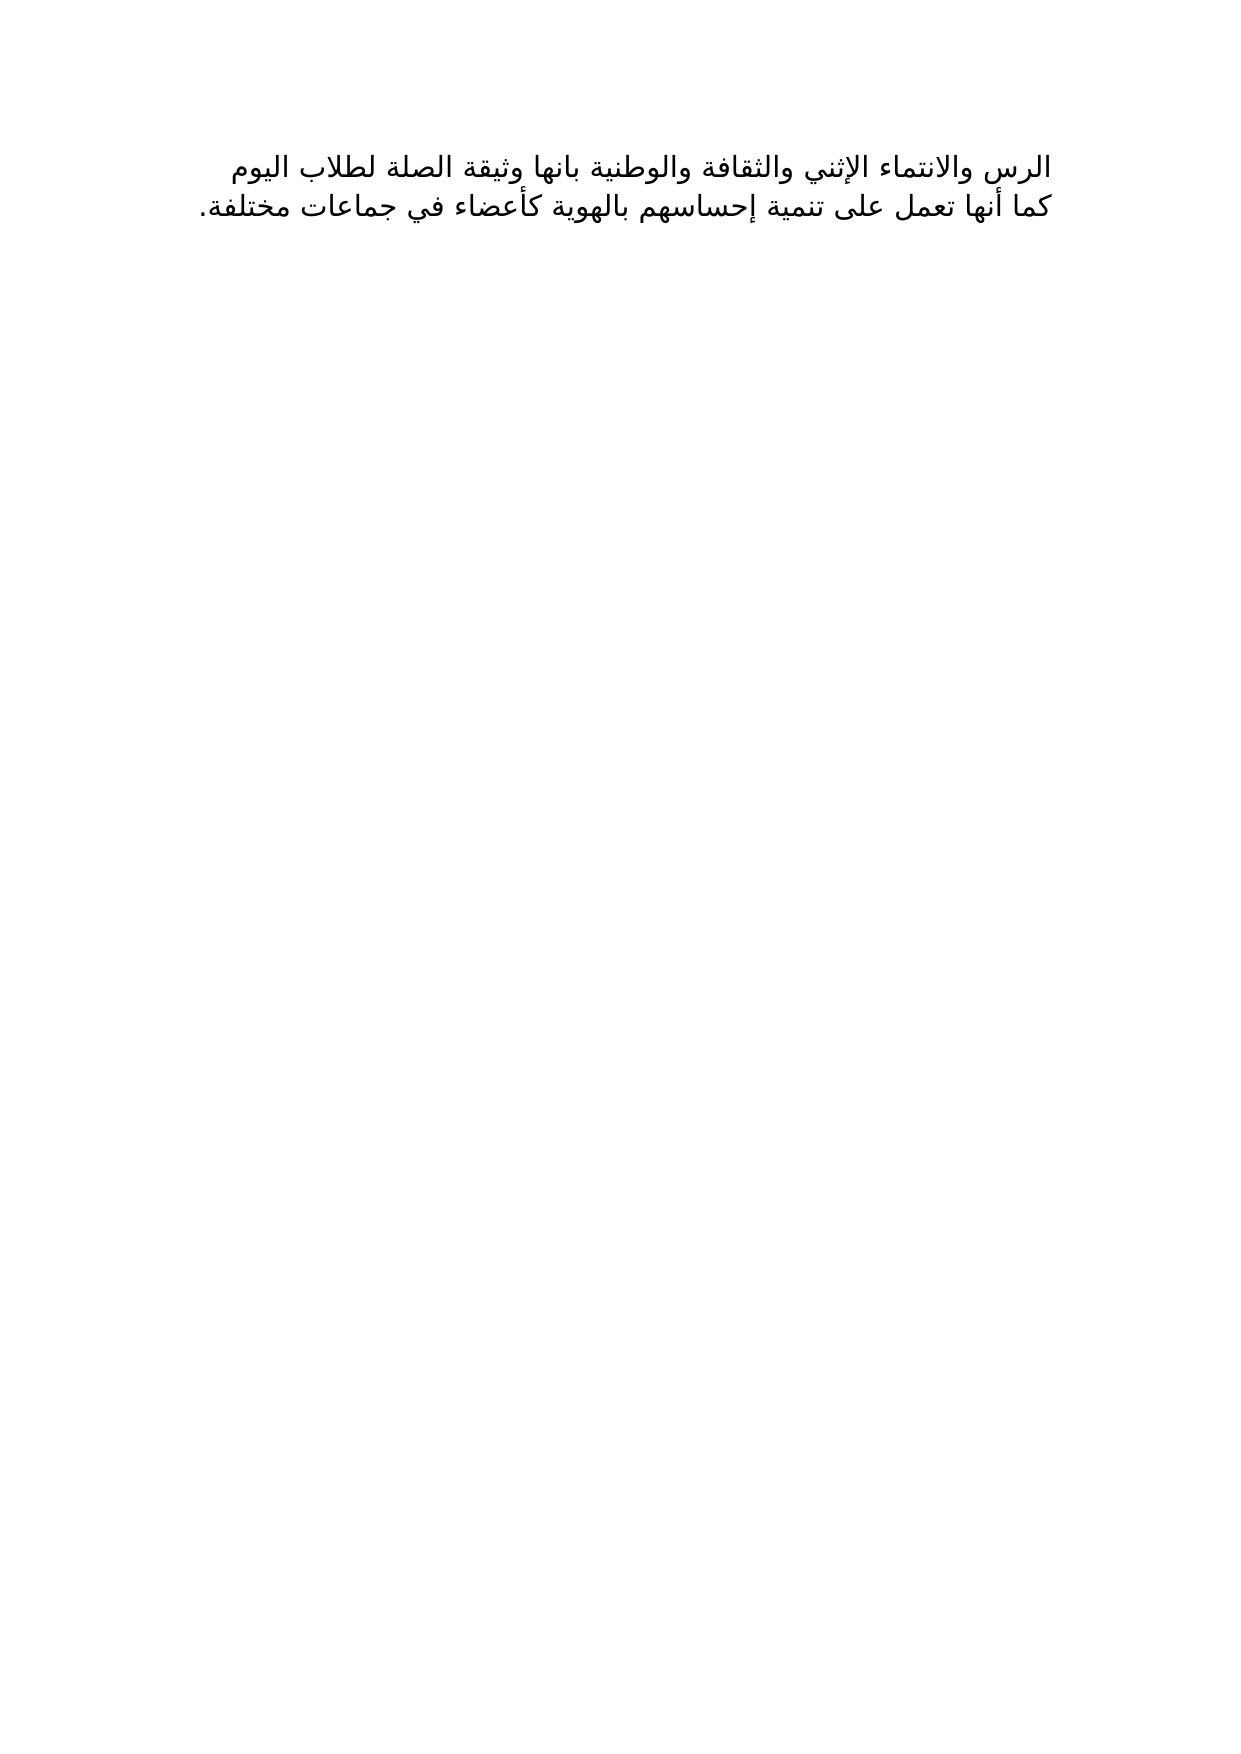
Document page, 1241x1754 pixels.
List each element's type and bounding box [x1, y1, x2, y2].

text [187, 150, 1053, 223]
